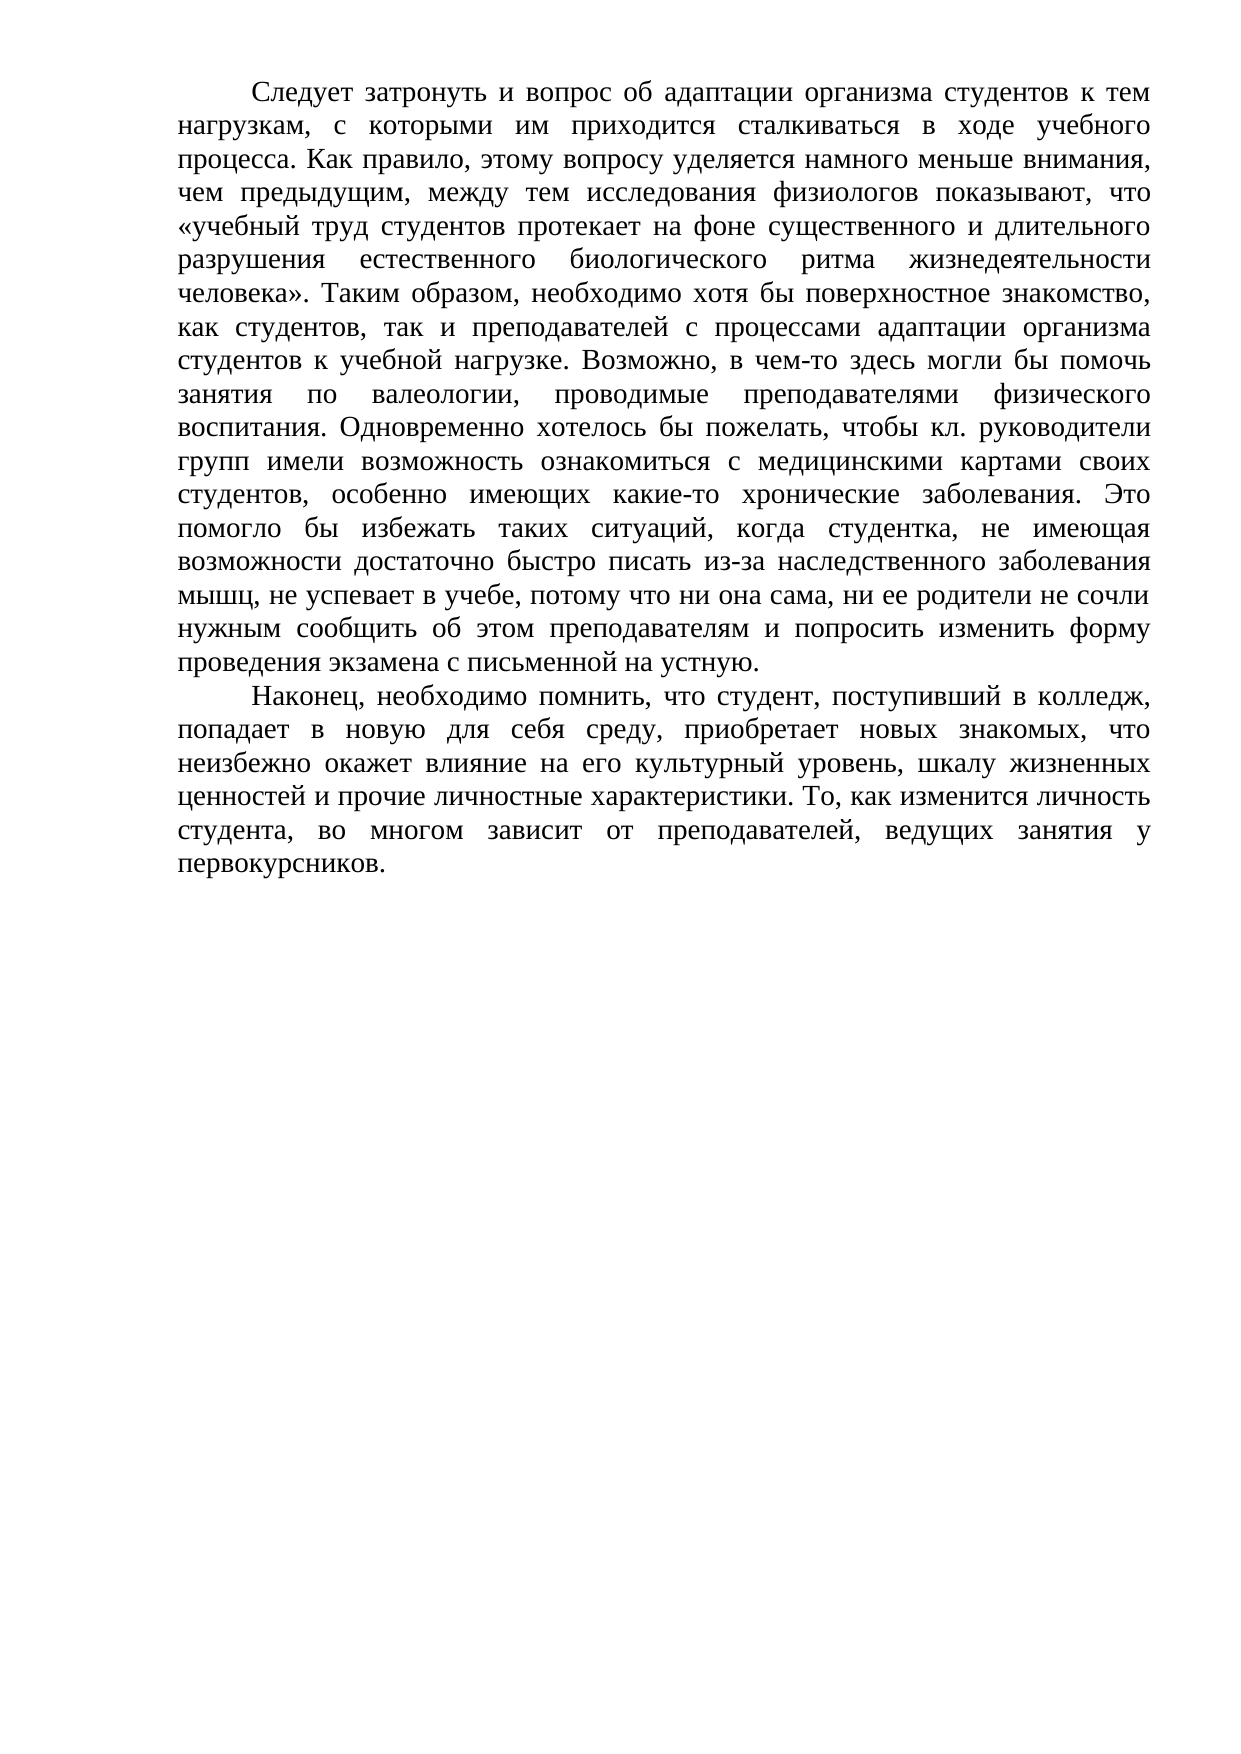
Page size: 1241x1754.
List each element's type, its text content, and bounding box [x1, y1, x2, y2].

text Наконец, необходимо помнить, что студент, поступивший в колледж, попадает в новую для себя среду, приобретает новых знакомых, что неизбежно окажет влияние на его культурный уровень, шкалу жизненных ценностей и прочие личностные характеристики. То, как изменится личность студента, во многом зависит от преподавателей, ведущих занятия у первокурсников. [177, 678, 1152, 879]
text Следует затронуть и вопрос об адаптации организма студентов к тем нагрузкам, с которыми им приходится сталкиваться в ходе учебного процесса. Как правило, этому вопросу уделяется намного меньше внимания, чем предыдущим, между тем исследования физиологов показывают, что «учебный труд студентов протекает на фоне существенного и длительного разрушения естественного биологического ритма жизнедеятельности человека». Таким образом, необходимо хотя бы поверхностное знакомство, как студентов, так и преподавателей с процессами адаптации организма студентов к учебной нагрузке. Возможно, в чем-то здесь могли бы помочь занятия по валеологии, проводимые преподавателями физического воспитания. Одновременно хотелось бы пожелать, чтобы кл. руководители групп имели возможность ознакомиться с медицинскими картами своих студентов, особенно имеющих какие-то хронические заболевания. Это помогло бы избежать таких ситуаций, когда студентка, не имеющая возможности достаточно быстро писать из-за наследственного заболевания мышц, не успевает в учебе, потому что ни она сама, ни ее родители не сочли нужным сообщить об этом преподавателям и попросить изменить форму проведения экзамена с письменной на устную. [177, 74, 1152, 678]
